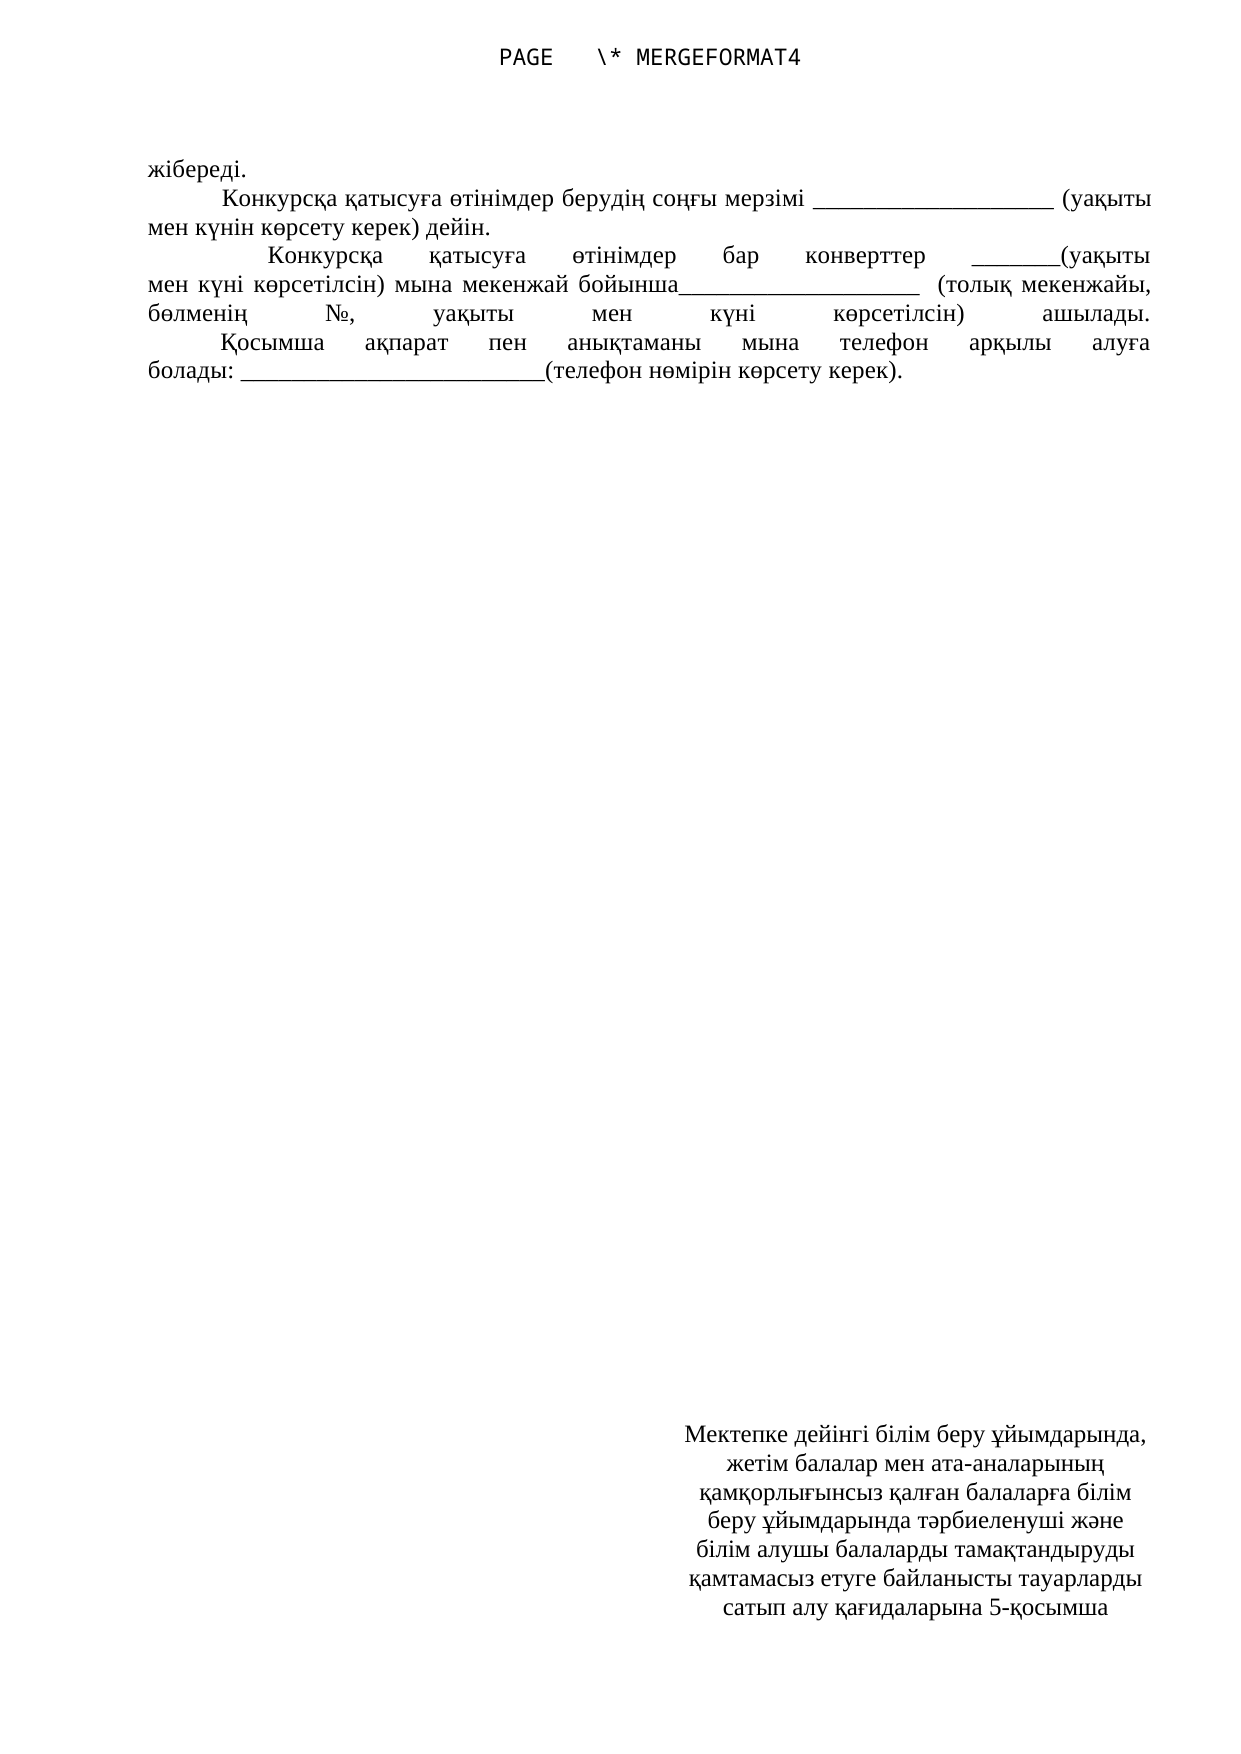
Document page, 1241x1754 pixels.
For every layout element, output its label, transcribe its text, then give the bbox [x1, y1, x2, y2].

text Конкурсқа қатысуға өтінімдер бар конверттер _______(уақыты мен күні көрсетілсін) мына мекенжай бойынша___________________ (толық мекенжайы, бөлменің №, уақыты мен күні көрсетілсін) ашылады. Қосымша ақпарат пен анықтаманы мына телефон арқылы алуға болады: ________________________(телефон нөмірін көрсету керек). [148, 240, 1152, 384]
text Мектепке дейінгі білім беру ұйымдарында, жетім балалар мен ата-аналарының қамқорлығынсыз қалған балаларға білім беру ұйымдарында тәрбиеленуші және білім алушы балаларды тамақтандыруды қамтамасыз етуге байланысты тауарларды сатып алу қағидаларына 5-қосымша [679, 1419, 1152, 1620]
text Конкурсқа қатысуға өтінімдер берудің соңғы мерзімі ___________________ (уақыты мен күнін көрсету керек) дейін. [148, 183, 1152, 240]
text жібереді. [148, 154, 1152, 183]
